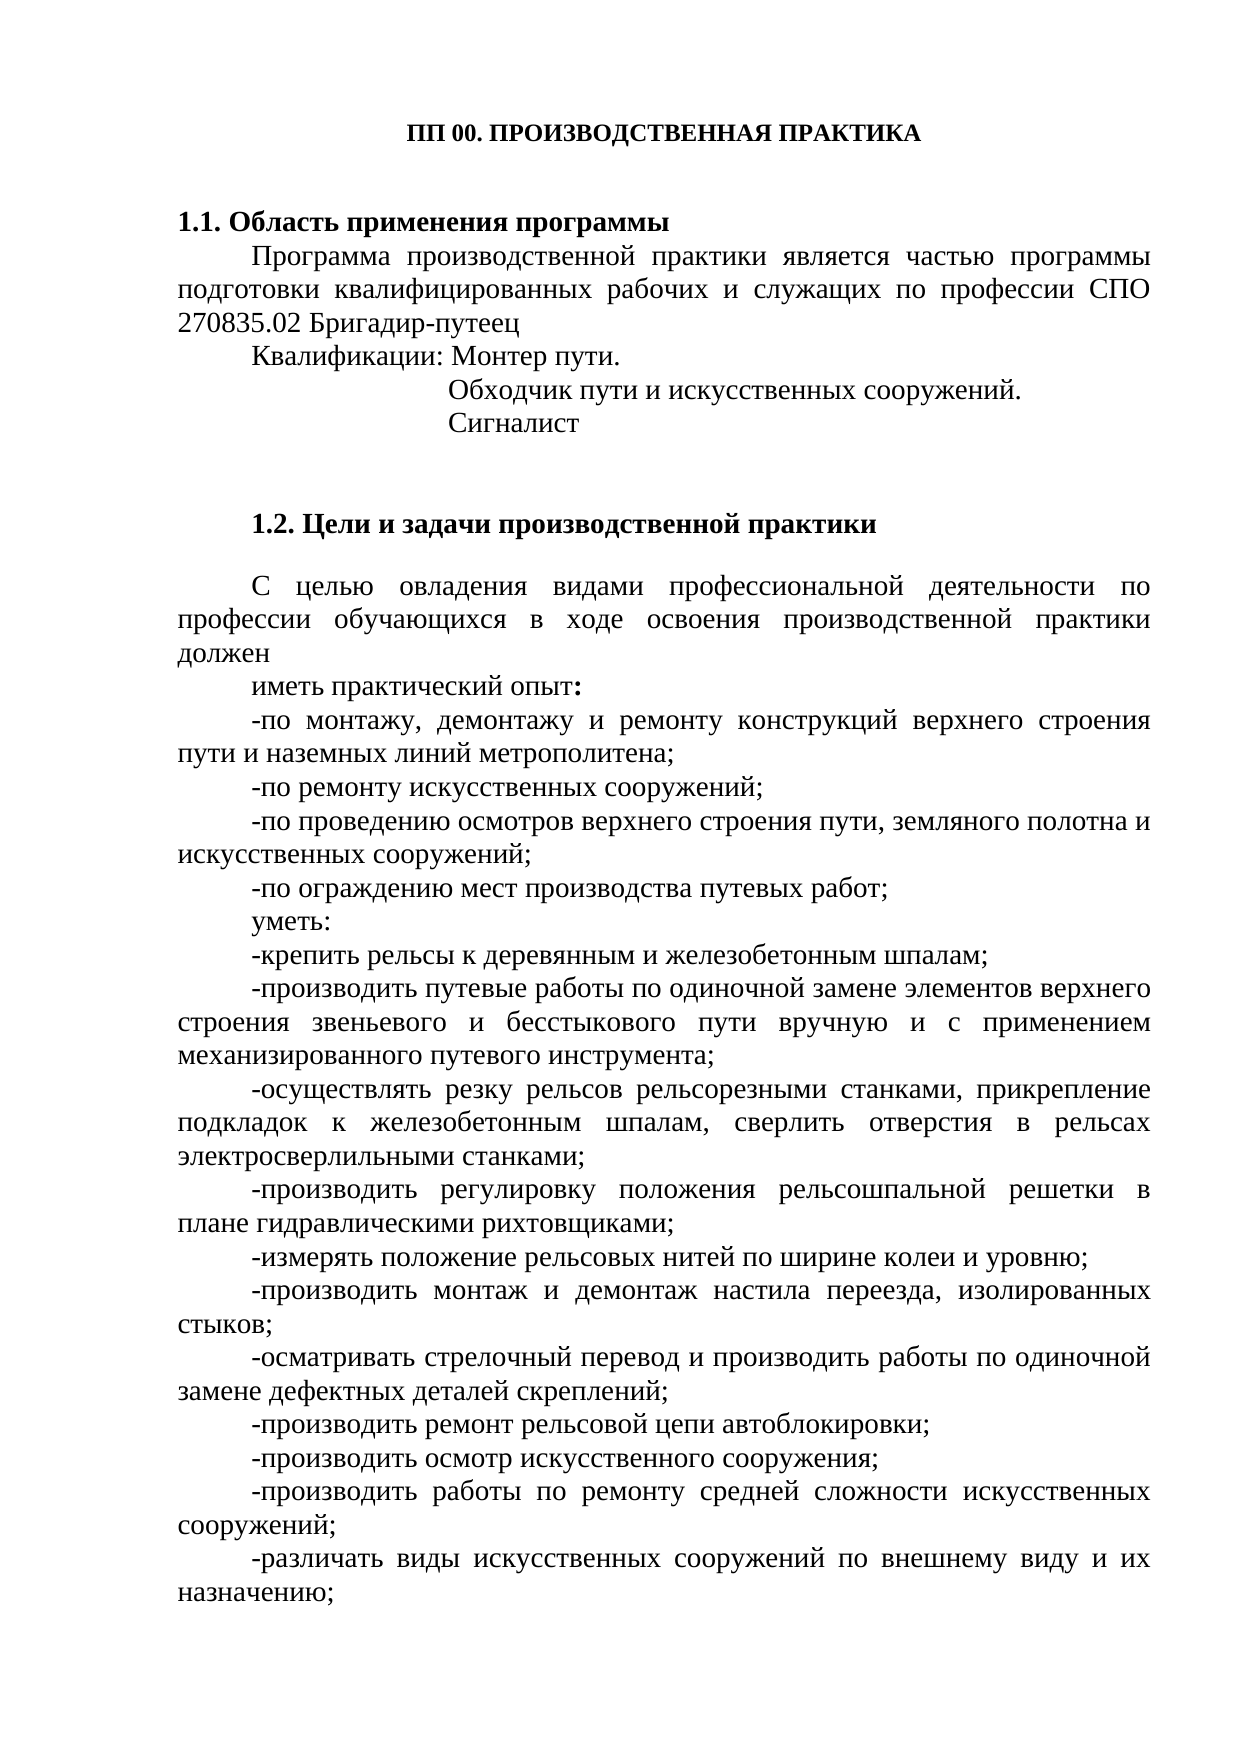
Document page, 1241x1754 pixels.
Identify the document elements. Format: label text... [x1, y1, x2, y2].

text Программа производственной практики является частью программы подготовки квалифицированных рабочих и служащих по профессии СПО 270835.02 Бригадир-путеец [177, 238, 1152, 338]
text Обходчик пути и искусственных сооружений. [177, 372, 1152, 406]
text Квалификации: Монтер пути. [177, 338, 1152, 372]
text -производить регулировку положения рельсошпальной решетки в плане гидравлическими рихтовщиками; [177, 1172, 1152, 1239]
text -по ограждению мест производства путевых работ; [177, 870, 1152, 903]
text ПП 00. ПРОИЗВОДСТВЕННАЯ ПРАКТИКА [177, 118, 1151, 147]
text -по проведению осмотров верхнего строения пути, земляного полотна и искусственных сооружений; [177, 803, 1152, 870]
text -измерять положение рельсовых нитей по ширине колеи и уровню; [177, 1239, 1152, 1272]
text иметь практический опыт: [177, 668, 1152, 702]
text Сигналист [177, 406, 1152, 439]
text -производить осмотр искусственного сооружения; [177, 1440, 1152, 1473]
text -осматривать стрелочный перевод и производить работы по одиночной замене дефектных деталей скреплений; [177, 1339, 1152, 1406]
text 1.1. Область применения программы [177, 204, 1151, 238]
text -по ремонту искусственных сооружений; [177, 769, 1152, 803]
text С целью овладения видами профессиональной деятельности по профессии обучающихся в ходе освоения производственной практики должен [177, 568, 1152, 668]
text -производить ремонт рельсовой цепи автоблокировки; [177, 1406, 1152, 1440]
text 1.2. Цели и задачи производственной практики [177, 506, 1152, 540]
text -по монтажу, демонтажу и ремонту конструкций верхнего строения пути и наземных линий метрополитена; [177, 702, 1152, 769]
text -производить монтаж и демонтаж настила переезда, изолированных стыков; [177, 1272, 1152, 1339]
text -производить путевые работы по одиночной замене элементов верхнего строения звеньевого и бесстыкового пути вручную и с применением механизированного путевого инструмента; [177, 970, 1152, 1071]
text -различать виды искусственных сооружений по внешнему виду и их назначению; [177, 1541, 1152, 1608]
text -осуществлять резку рельсов рельсорезными станками, прикрепление подкладок к железобетонным шпалам, сверлить отверстия в рельсах электросверлильными станками; [177, 1071, 1152, 1172]
text -крепить рельсы к деревянным и железобетонным шпалам; [177, 937, 1152, 970]
text уметь: [177, 903, 1152, 937]
text -производить работы по ремонту средней сложности искусственных сооружений; [177, 1473, 1152, 1541]
